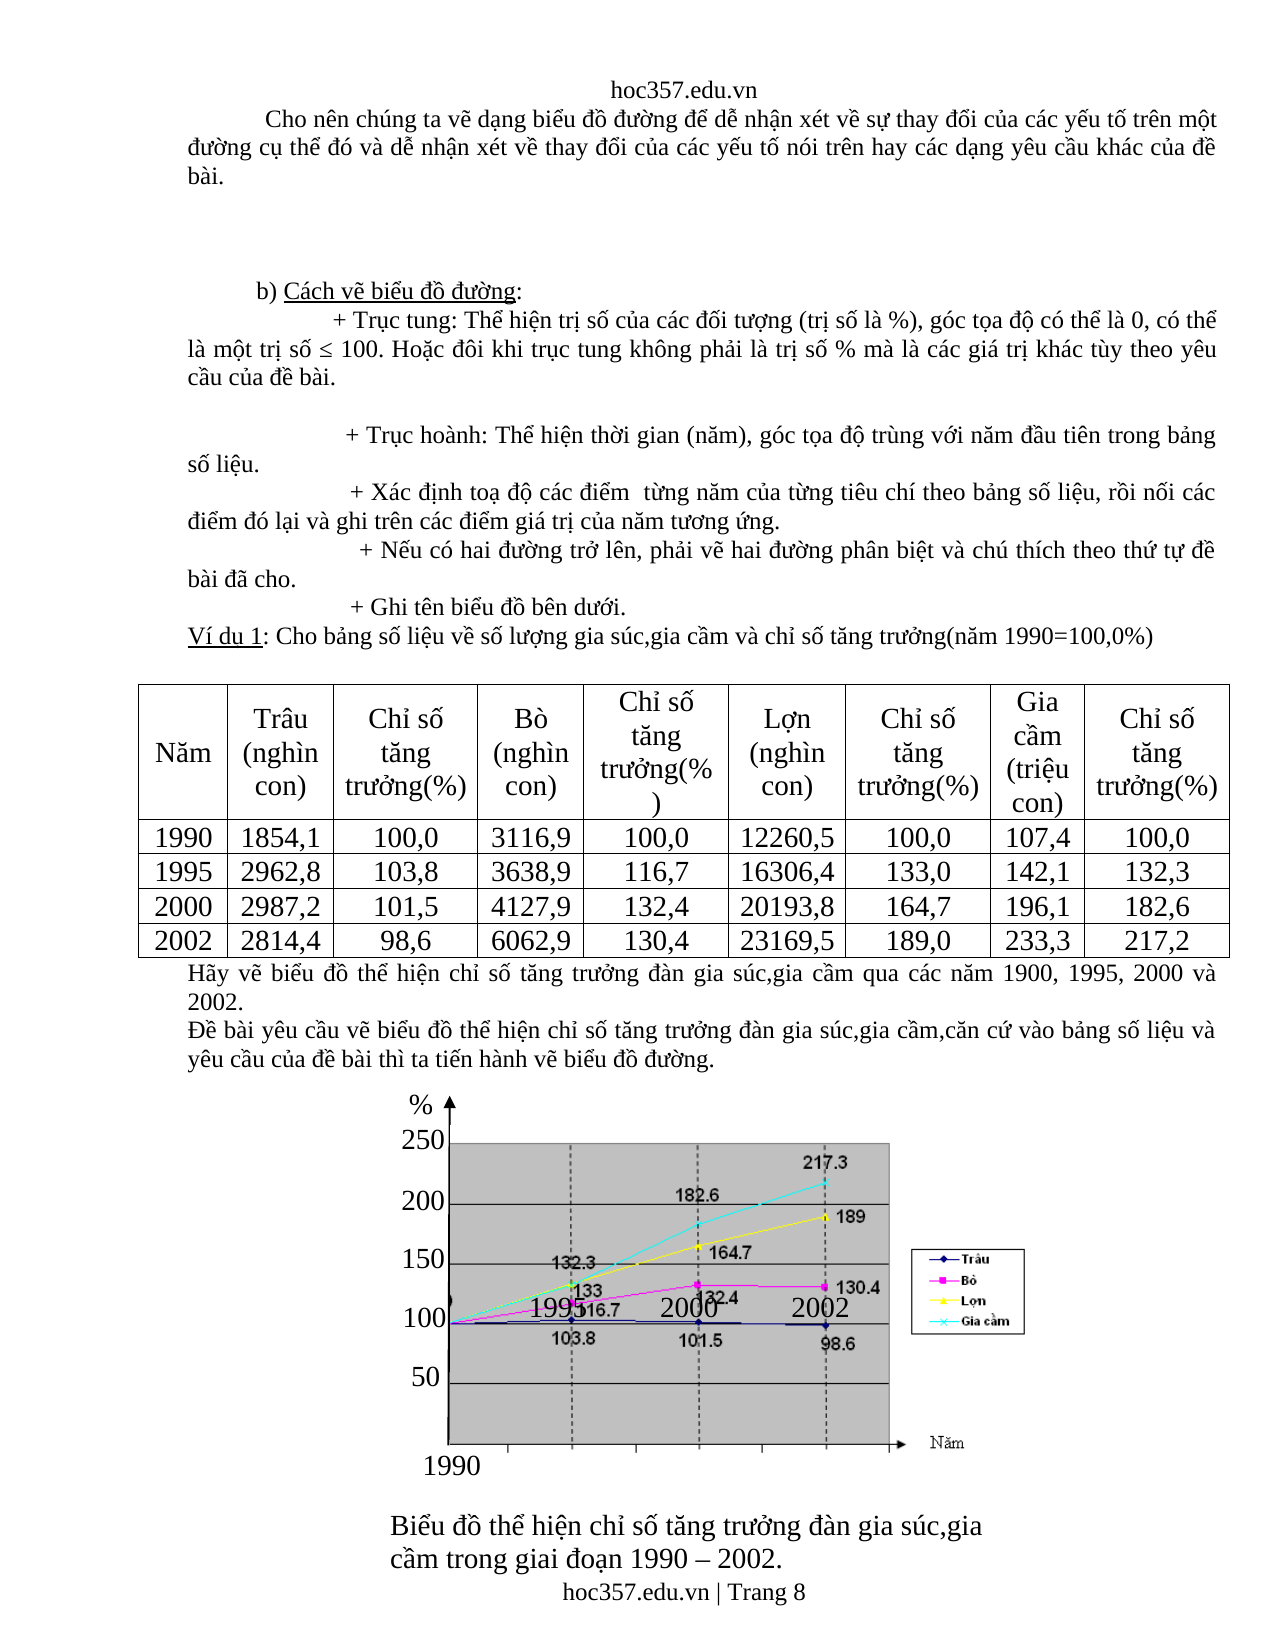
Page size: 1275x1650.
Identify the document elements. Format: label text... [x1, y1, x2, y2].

text Đề bài yêu cầu vẽ biểu đồ thể hiện chỉ số tăng trưởng đàn gia súc,gia cầm,căn cứ vào bảng số liệu và yêu cầu của đề bài thì ta tiến hành vẽ biểu đồ đường. [187, 1016, 1218, 1073]
text + Trục hoành: Thể hiện thời gian (năm), góc tọa độ trùng với năm đầu tiên trong bảng số liệu. [187, 420, 1218, 477]
text + Xác định toạ độ các điểm từng năm của từng tiêu chí theo bảng số liệu, rồi nối các điểm đó lại và ghi trên các điểm giá trị của năm tương ứng. [187, 477, 1218, 535]
text Hãy vẽ biểu đồ thể hiện chỉ số tăng trưởng đàn gia súc,gia cầm qua các năm 1900, 1995, 2000 và 2002. [187, 958, 1218, 1016]
picture [470, 1457, 477, 1463]
table_cell 233,3 [991, 924, 1084, 957]
table_cell 23169,5 [729, 924, 845, 957]
table_cell 2002 [139, 924, 227, 957]
text + Ghi tên biểu đồ bên dưới. [187, 592, 1218, 621]
table_cell 142,1 [991, 854, 1084, 888]
table_header Năm [139, 685, 227, 819]
table_header Chỉ số tăng trưởng(%) [1085, 685, 1229, 819]
table_cell 2987,2 [228, 889, 333, 922]
table_cell 1990 [139, 820, 227, 853]
table_cell 100,0 [584, 820, 728, 853]
table_header Chỉ số tăng trưởng(%) [846, 685, 990, 819]
table_cell 1854,1 [228, 820, 333, 853]
table_cell 3116,9 [478, 820, 583, 853]
picture [455, 1457, 462, 1463]
table_cell 100,0 [334, 820, 477, 853]
table_cell 100,0 [846, 820, 990, 853]
table_cell 189,0 [846, 924, 990, 957]
table_cell 107,4 [991, 820, 1084, 853]
table_cell 182,6 [1085, 889, 1229, 922]
table_cell 12260,5 [729, 820, 845, 853]
table_header Lợn (nghìn con) [729, 685, 845, 819]
table_cell 130,4 [584, 924, 728, 957]
text b) Cách vẽ biểu đồ đường: [187, 276, 1218, 305]
table_header Gia cầm (triệu con) [991, 685, 1084, 819]
table_cell 2962,8 [228, 854, 333, 888]
text + Nếu có hai đường trở lên, phải vẽ hai đường phân biệt và chú thích theo thứ tự đề bài đã cho. [187, 535, 1218, 592]
text + Trục tung: Thể hiện trị số của các đối tượng (trị số là %), góc tọa độ có thể là 0, có thể là một trị số ≤ 100. Hoặc đôi khi trục tung không phải là trị số % mà là các giá trị khác tùy theo yêu cầu của đề bài. [187, 305, 1218, 391]
text Ví dụ 1: Cho bảng số liệu về số lượng gia súc,gia cầm và chỉ số tăng trưởng(năm 1990=100,0%) [187, 621, 1218, 650]
table_cell 2000 [139, 889, 227, 922]
table_header Trâu (nghìn con) [228, 685, 333, 819]
table_cell 196,1 [991, 889, 1084, 922]
table_cell 6062,9 [478, 924, 583, 957]
table_cell 164,7 [846, 889, 990, 922]
text Cho nên chúng ta vẽ dạng biểu đồ đường để dễ nhận xét về sự thay đổi của các yếu tố trên một đường cụ thể đó và dễ nhận xét về thay đổi của các yếu tố nói trên hay các dạng yêu cầu khác của đề bài. [187, 104, 1218, 190]
table_cell 116,7 [584, 854, 728, 888]
table_cell 2814,4 [228, 924, 333, 957]
table_cell 20193,8 [729, 889, 845, 922]
table_cell 133,0 [846, 854, 990, 888]
table_cell 101,5 [334, 889, 477, 922]
table_cell 132,3 [1085, 854, 1229, 888]
table_cell 98,6 [334, 924, 477, 957]
picture [450, 1125, 1069, 1463]
table_cell 132,4 [584, 889, 728, 922]
table_header Chỉ số tăng trưởng(%) [334, 685, 477, 819]
table_cell 217,2 [1085, 924, 1229, 957]
table_header Bò (nghìn con) [478, 685, 583, 819]
table_cell 16306,4 [729, 854, 845, 888]
table_cell 100,0 [1085, 820, 1229, 853]
table_header Chỉ số tăng trưởng(%) [584, 685, 728, 819]
table_cell 3638,9 [478, 854, 583, 888]
table_cell 4127,9 [478, 889, 583, 922]
table_cell 1995 [139, 854, 227, 888]
table_cell 103,8 [334, 854, 477, 888]
